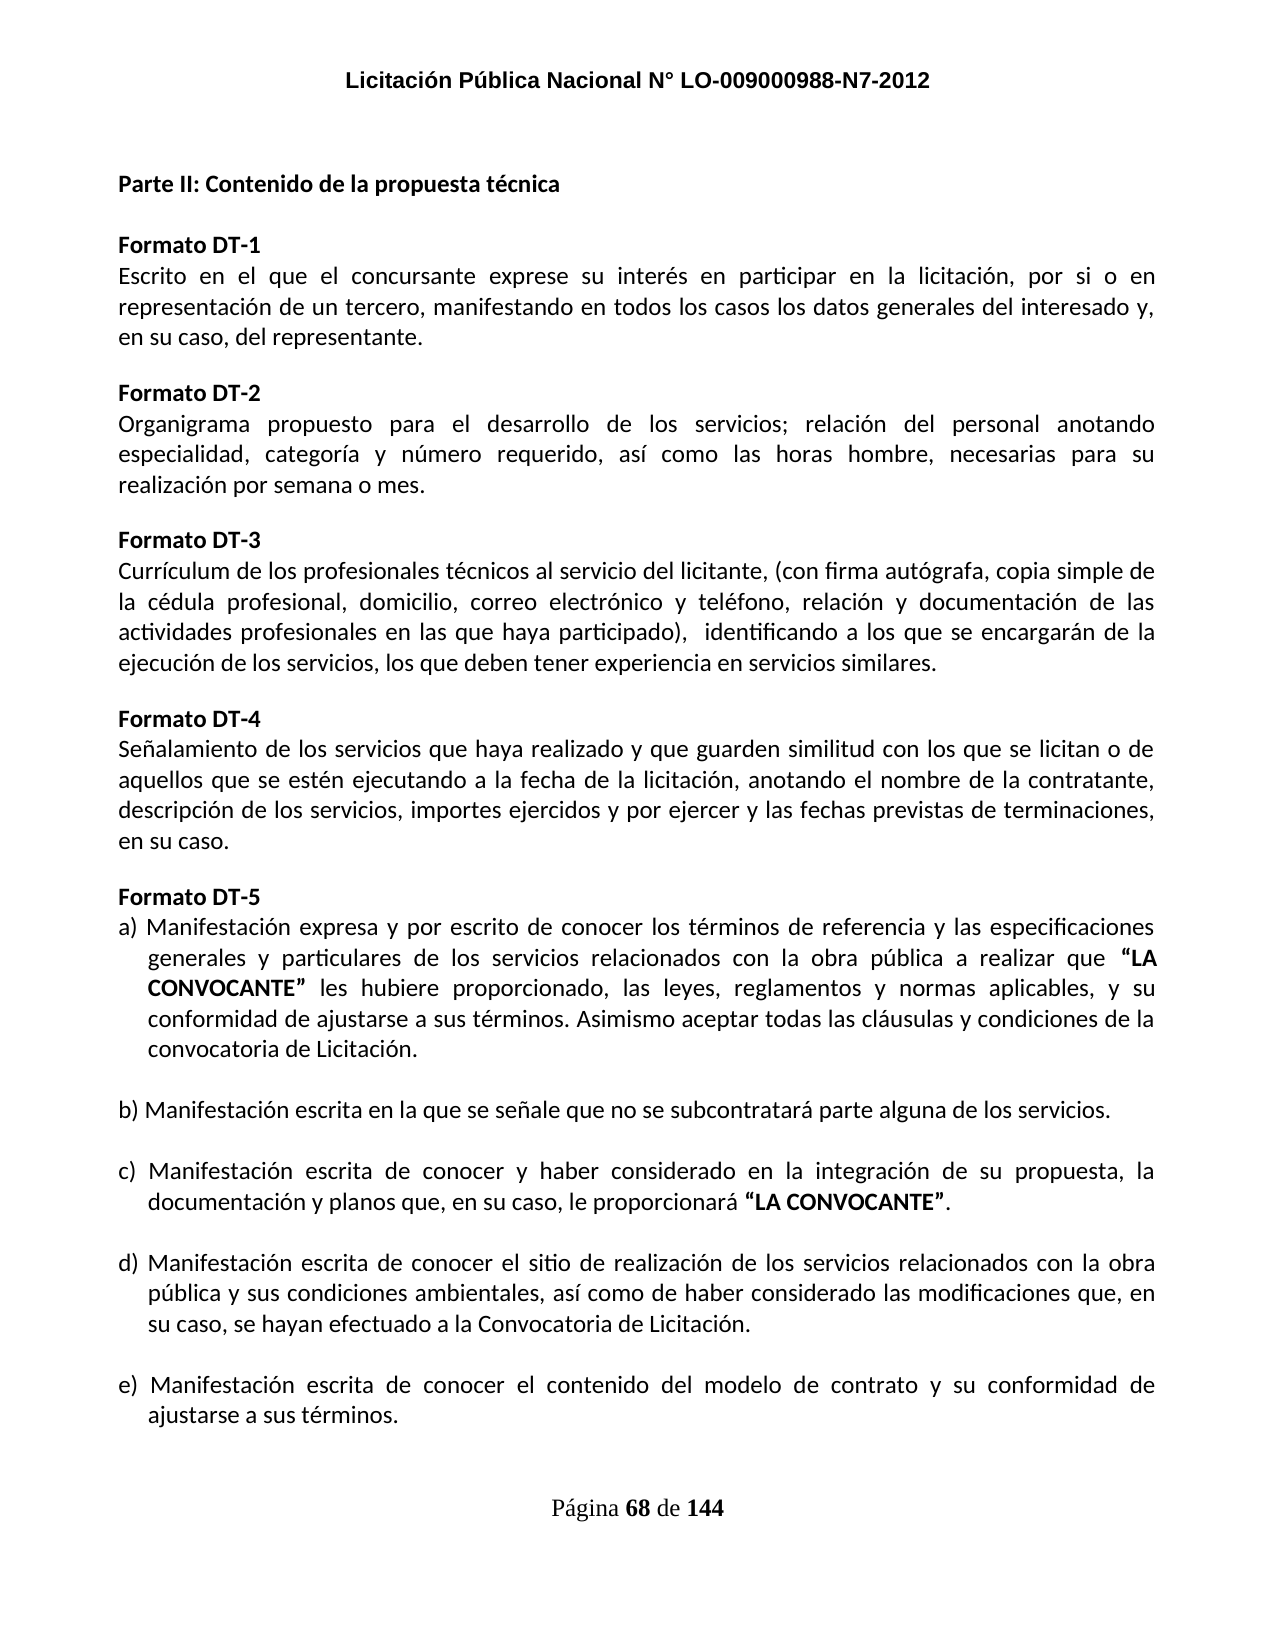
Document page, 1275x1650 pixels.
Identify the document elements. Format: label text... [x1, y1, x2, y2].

text Currículum de los profesionales técnicos al servicio del licitante, (con firma autógrafa, copia simple de la cédula profesional, domicilio, correo electrónico y teléfono, relación y documentación de las actividades profesionales en las que haya participado), identificando a los que se encargarán de la ejecución de los servicios, los que deben tener experiencia en servicios similares. [118, 555, 1157, 677]
text b) Manifestación escrita en la que se señale que no se subcontratará parte alguna de los servicios. [118, 1094, 1157, 1125]
text Señalamiento de los servicios que haya realizado y que guarden similitud con los que se licitan o de aquellos que se estén ejecutando a la fecha de la licitación, anotando el nombre de la contratante, descripción de los servicios, importes ejercidos y por ejercer y las fechas previstas de terminaciones, en su caso. [118, 733, 1157, 855]
text Formato DT-2 [118, 377, 1157, 408]
text a) Manifestación expresa y por escrito de conocer los términos de referencia y las especificaciones generales y particulares de los servicios relacionados con la obra pública a realizar que “LA CONVOCANTE” les hubiere proporcionado, las leyes, reglamentos y normas aplicables, y su conformidad de ajustarse a sus términos. Asimismo aceptar todas las cláusulas y condiciones de la convocatoria de Licitación. [118, 911, 1157, 1064]
text c) Manifestación escrita de conocer y haber considerado en la integración de su propuesta, la documentación y planos que, en su caso, le proporcionará “LA CONVOCANTE”. [118, 1155, 1157, 1216]
text Escrito en el que el concursante exprese su interés en participar en la licitación, por si o en representación de un tercero, manifestando en todos los casos los datos generales del interesado y, en su caso, del representante. [118, 260, 1157, 352]
text Formato DT-4 [118, 703, 1157, 733]
text Organigrama propuesto para el desarrollo de los servicios; relación del personal anotando especialidad, categoría y número requerido, así como las horas hombre, necesarias para su realización por semana o mes. [118, 408, 1157, 499]
text Formato DT-1 [118, 230, 1157, 260]
text Formato DT-5 [118, 881, 1157, 911]
text d) Manifestación escrita de conocer el sitio de realización de los servicios relacionados con la obra pública y sus condiciones ambientales, así como de haber considerado las modificaciones que, en su caso, se hayan efectuado a la Convocatoria de Licitación. [118, 1247, 1157, 1338]
text e) Manifestación escrita de conocer el contenido del modelo de contrato y su conformidad de ajustarse a sus términos. [118, 1369, 1157, 1430]
text Parte II: Contenido de la propuesta técnica [118, 169, 1157, 199]
text Formato DT-3 [118, 525, 1157, 555]
